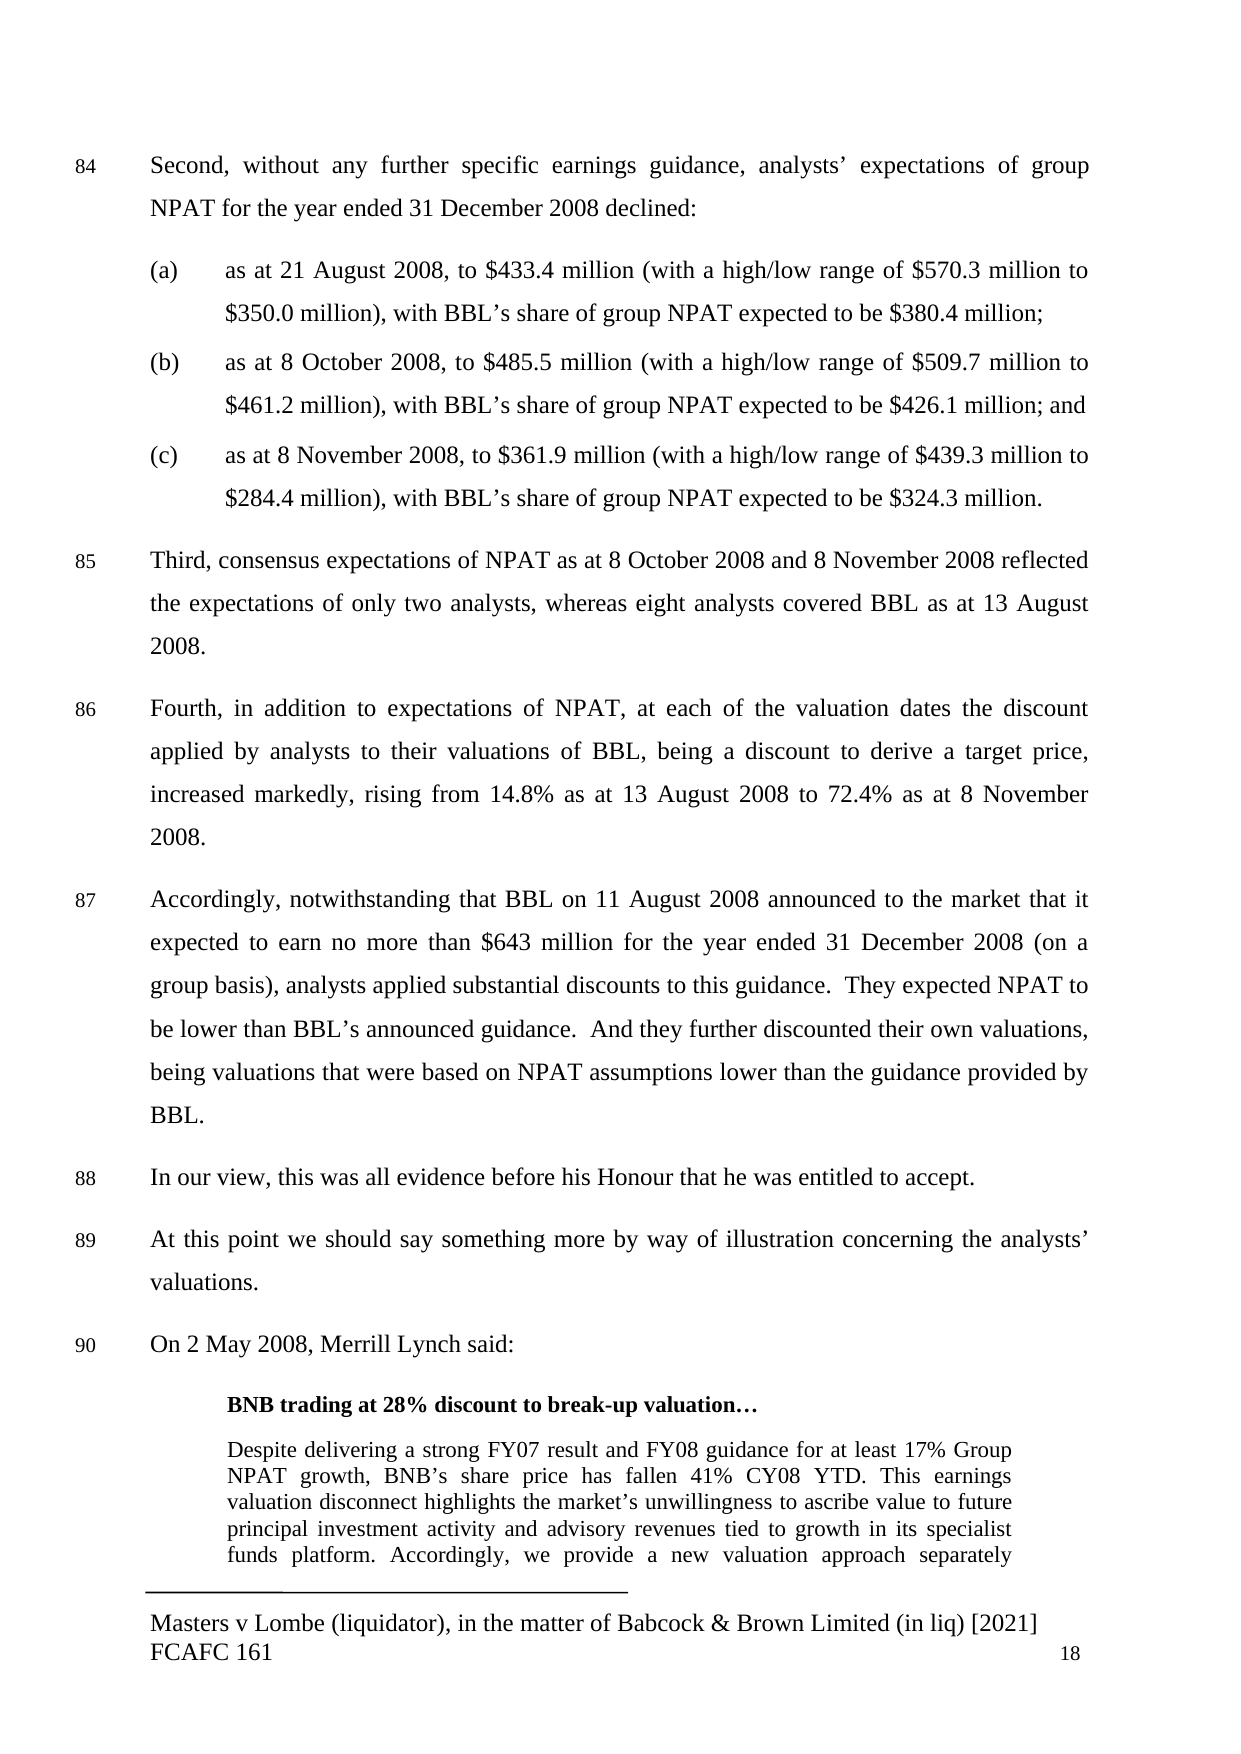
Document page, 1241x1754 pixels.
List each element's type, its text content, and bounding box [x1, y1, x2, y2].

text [227, 1436, 1013, 1567]
list Second, without any further specific earnings guidance, analysts’ expectations of group NPAT for the year ended 31 December 2008 declined: [75, 150, 1090, 222]
list At this point we should say something more by way of illustration concerning the analysts’ valuations. [75, 1224, 1090, 1296]
text BNB trading at 28% discount to break-up valuation… [227, 1391, 1013, 1417]
list as at 8 November 2008, to $361.9 million (with a high/low range of $439.3 million to $284.4 million), with BBL’s share of group NPAT expected to be $324.3 million. [150, 440, 1090, 512]
list Fourth, in addition to expectations of NPAT, at each of the valuation dates the discount applied by analysts to their valuations of BBL, being a discount to derive a target price, increased markedly, rising from 14.8% as at 13 August 2008 to 72.4% as at 8 November 2008. [75, 693, 1090, 851]
list as at 8 October 2008, to $485.5 million (with a high/low range of $509.7 million to $461.2 million), with BBL’s share of group NPAT expected to be $426.1 million; and [150, 347, 1090, 419]
list In our view, this was all evidence before his Honour that he was entitled to accept. [75, 1162, 1090, 1191]
list On 2 May 2008, Merrill Lynch said: [75, 1329, 1090, 1357]
list Third, consensus expectations of NPAT as at 8 October 2008 and 8 November 2008 reflected the expectations of only two analysts, whereas eight analysts covered BBL as at 13 August 2008. [75, 545, 1090, 660]
list as at 21 August 2008, to $433.4 million (with a high/low range of $570.3 million to $350.0 million), with BBL’s share of group NPAT expected to be $380.4 million; [150, 255, 1090, 327]
list Accordingly, notwithstanding that BBL on 11 August 2008 announced to the market that it expected to earn no more than $643 million for the year ended 31 December 2008 (on a group basis), analysts applied substantial discounts to this guidance. They expected NPAT to be lower than BBL’s announced guidance. And they further discounted their own valuations, being valuations that were based on NPAT assumptions lower than the guidance provided by BBL. [75, 884, 1090, 1129]
